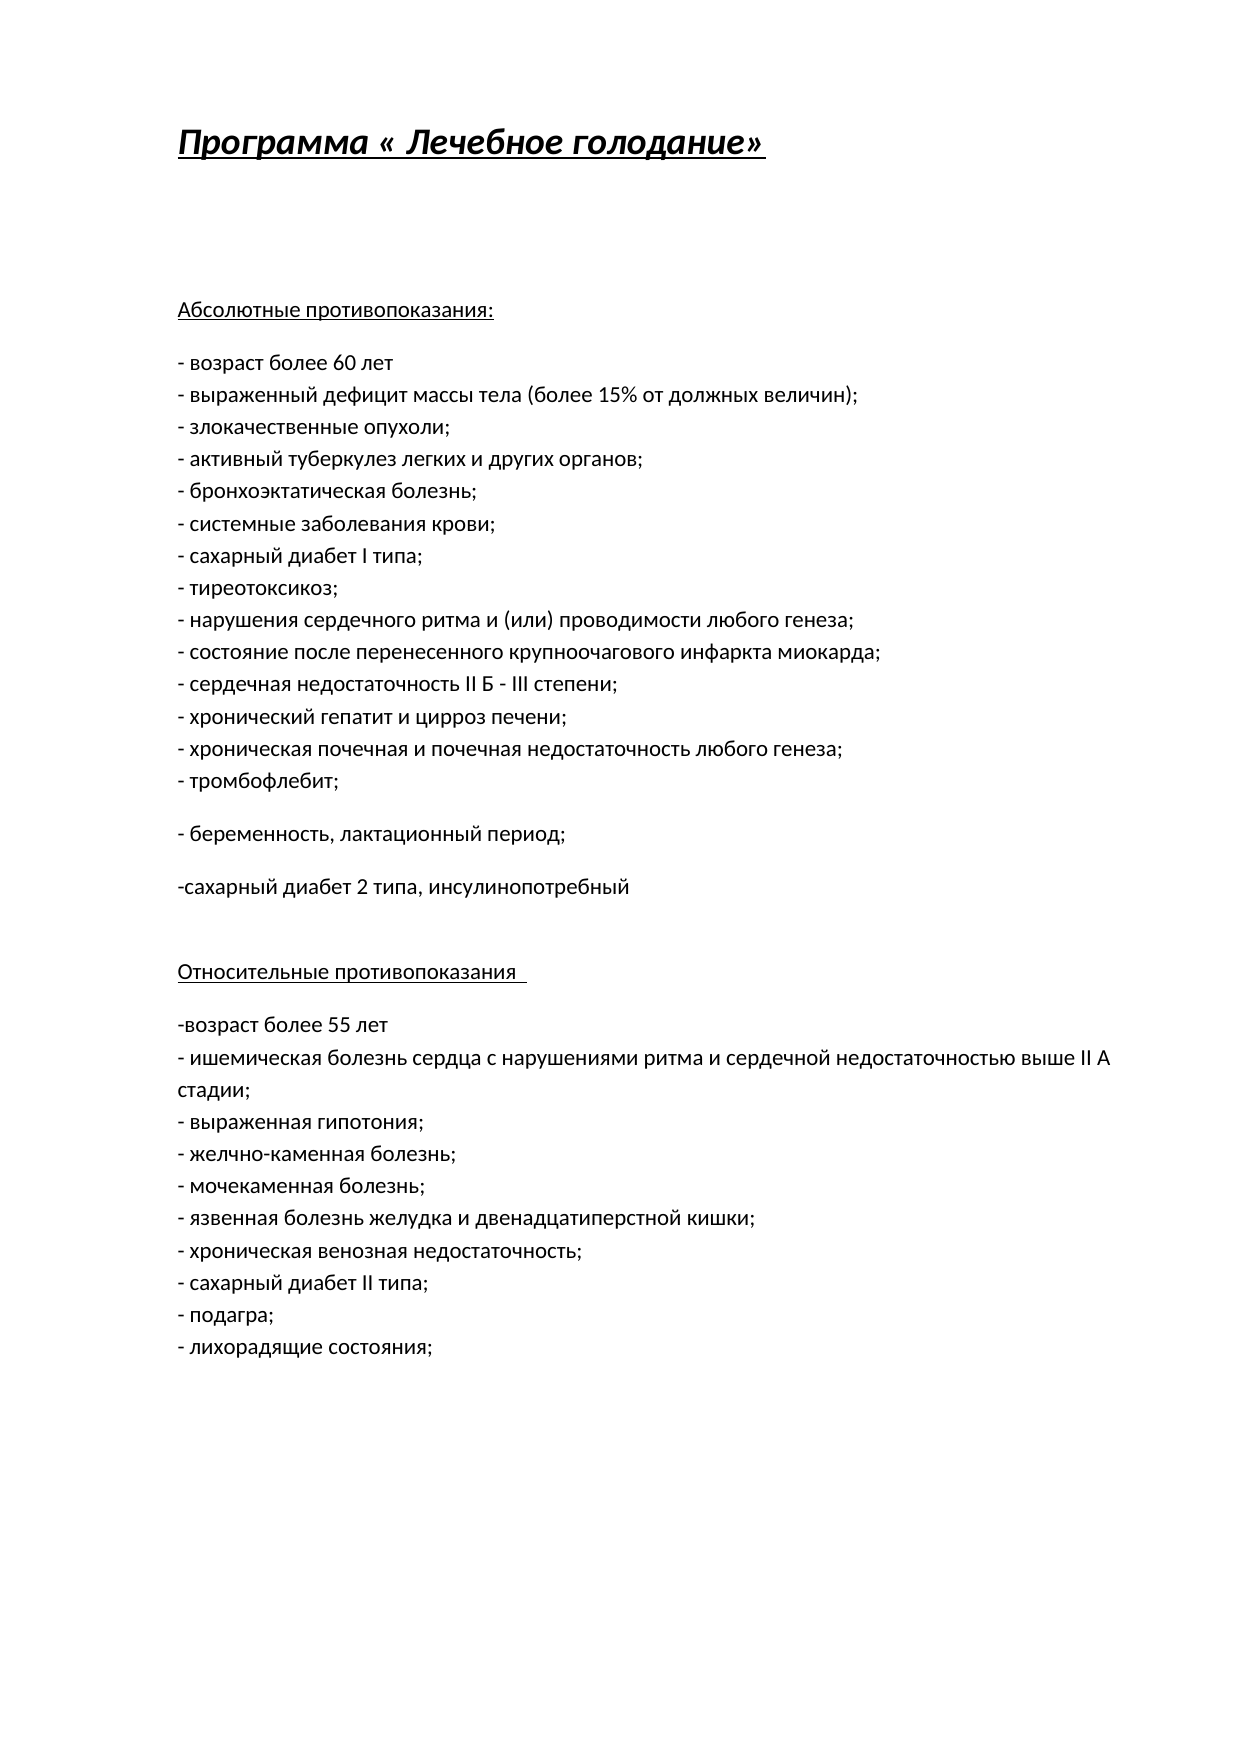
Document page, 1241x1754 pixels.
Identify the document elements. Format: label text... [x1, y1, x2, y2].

text - возраст более 60 лет - выраженный дефицит массы тела (более 15% от должных величин); - злокачественные опухоли; - активный туберкулез легких и других органов; - бронхоэктатическая болезнь; - системные заболевания крови; - сахарный диабет I типа; - тиреотоксикоз; - нарушения сердечного ритма и (или) проводимости любого генеза; - состояние после перенесенного крупноочагового инфаркта миокарда; - сердечная недостаточность II Б - III степени; - хронический гепатит и цирроз печени; - хроническая почечная и почечная недостаточность любого генеза; - тромбофлебит; [177, 348, 1152, 794]
text Программа « Лечебное голодание» [177, 118, 1152, 164]
text -возраст более 55 лет - ишемическая болезнь сердца с нарушениями ритма и сердечной недостаточностью выше II А стадии; - выраженная гипотония; - желчно-каменная болезнь; - мочекаменная болезнь; - язвенная болезнь желудка и двенадцатиперстной кишки; - хроническая венозная недостаточность; - сахарный диабет II типа; - подагра; - лихорадящие состояния; [177, 1010, 1152, 1392]
text -сахарный диабет 2 типа, инсулинопотребный [177, 872, 1152, 900]
text - беременность, лактационный период; [177, 819, 1152, 847]
text Абсолютные противопоказания: [177, 295, 1152, 323]
text Относительные противопоказания [177, 925, 1152, 985]
